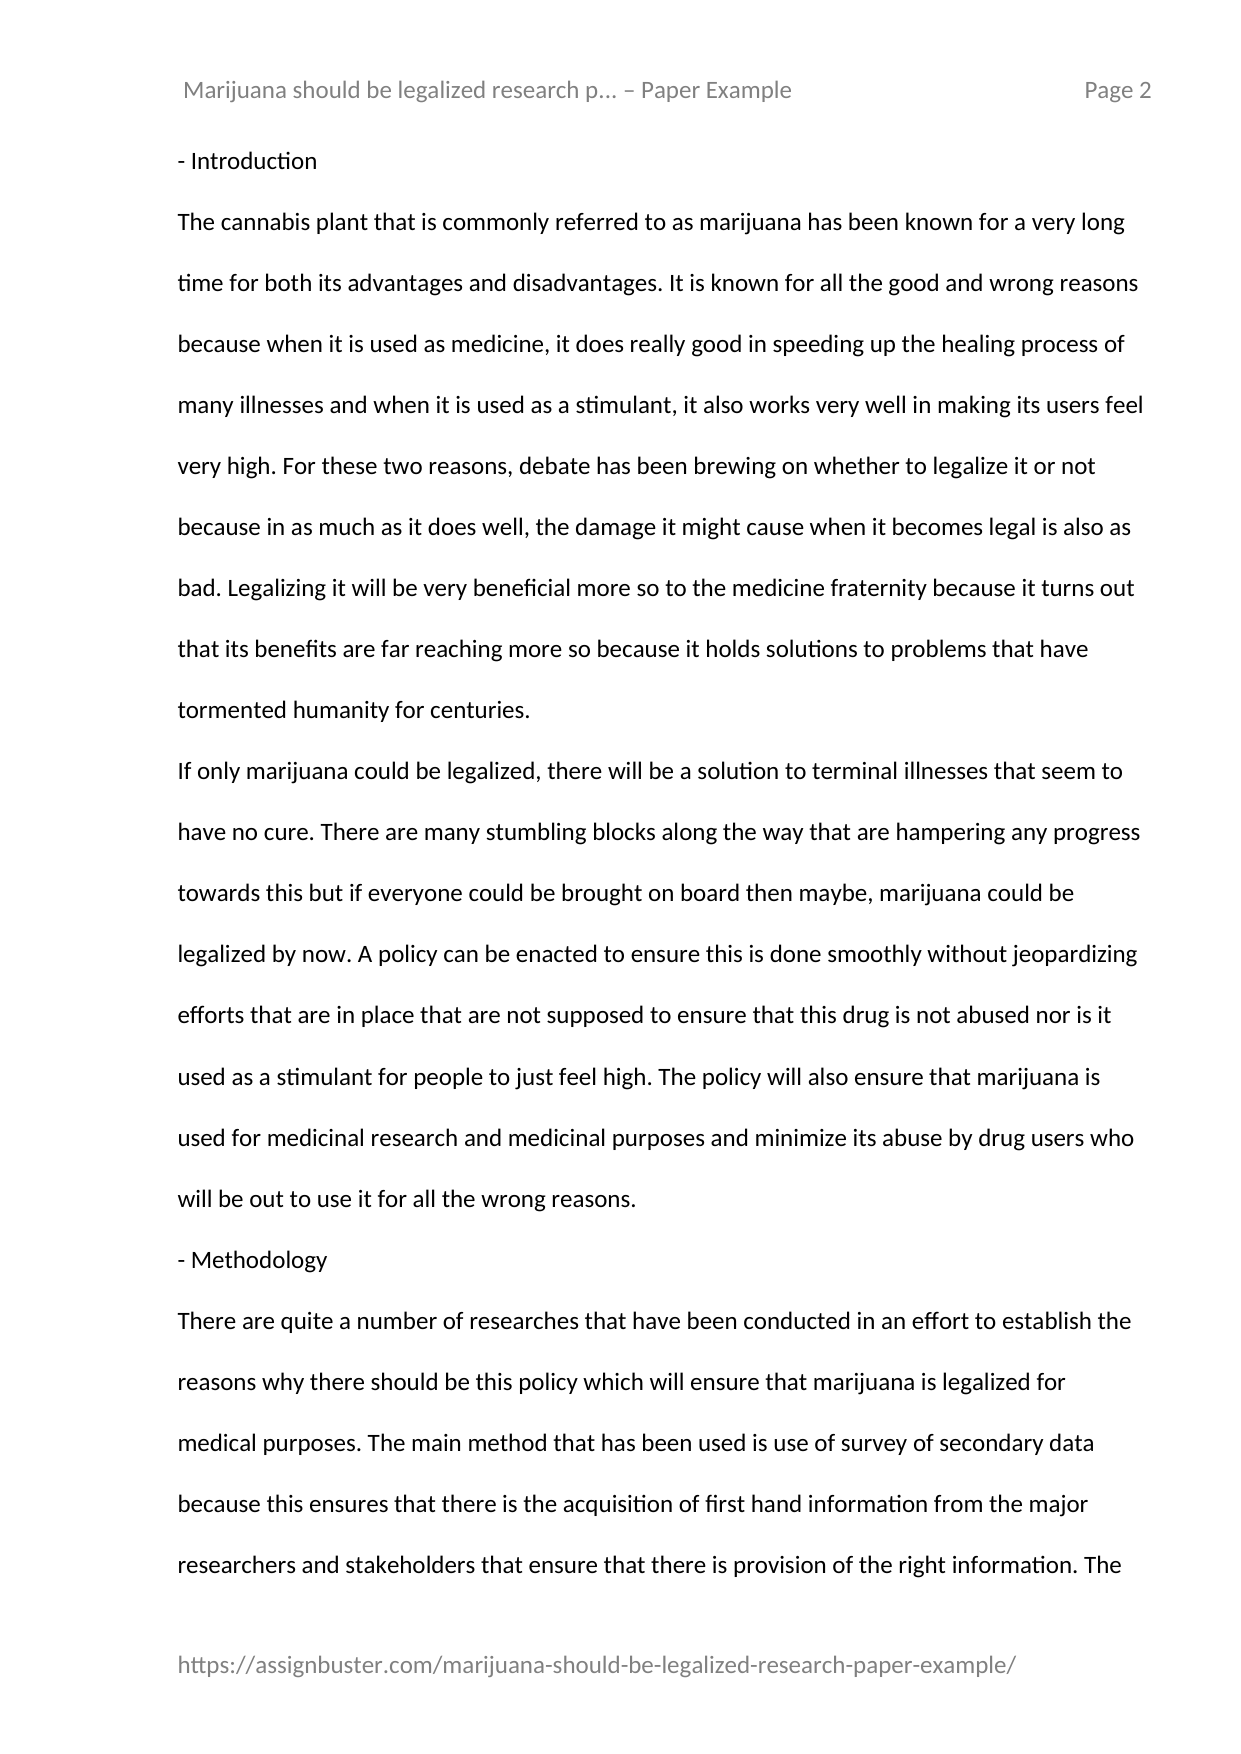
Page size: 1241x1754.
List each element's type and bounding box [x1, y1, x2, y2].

text [177, 145, 1152, 1579]
